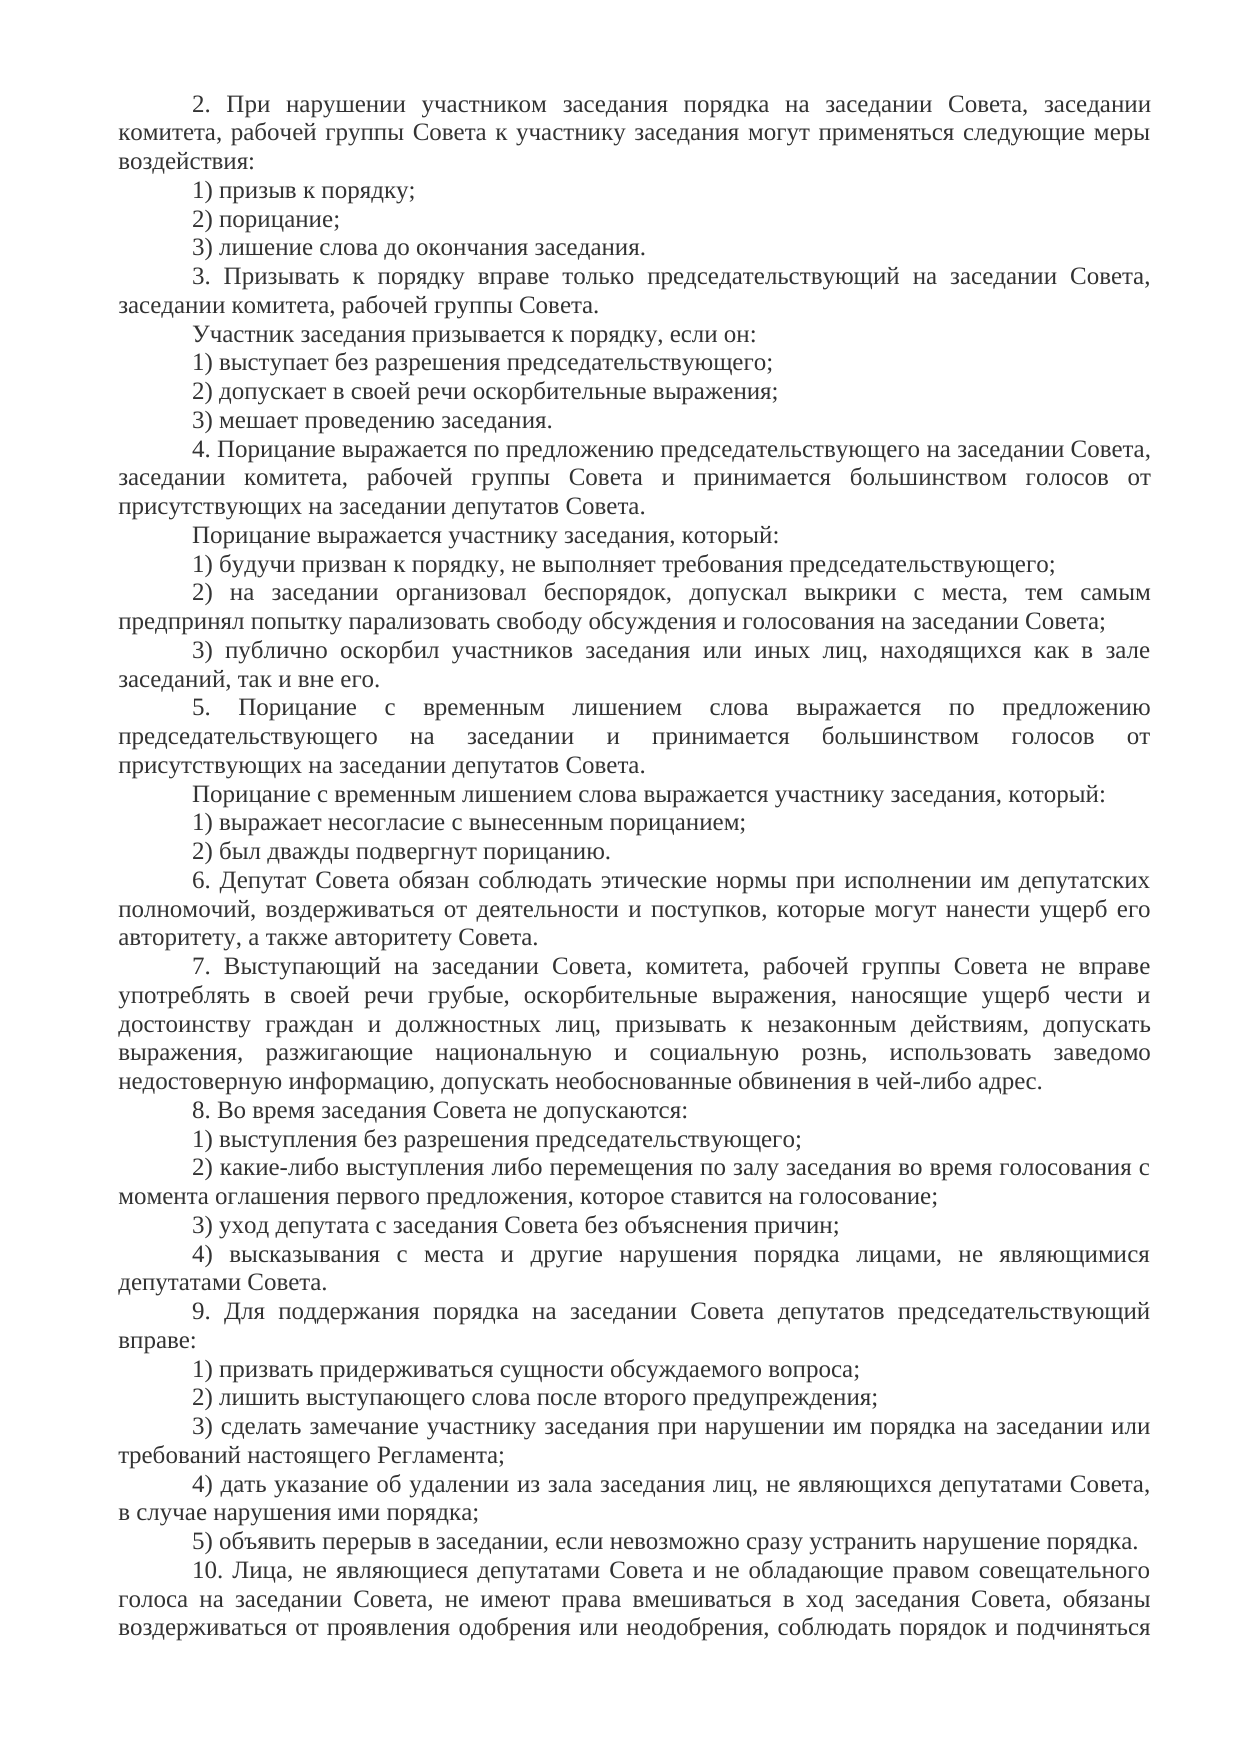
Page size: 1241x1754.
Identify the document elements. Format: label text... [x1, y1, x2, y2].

text 4) дать указание об удалении из зала заседания лиц, не являющихся депутатами Совета, в случае нарушения ими порядка; [118, 1469, 1152, 1526]
text 1) выступает без разрешения председательствующего; [118, 347, 1152, 376]
text 2) допускает в своей речи оскорбительные выражения; [118, 376, 1152, 405]
text 7. Выступающий на заседании Совета, комитета, рабочей группы Совета не вправе употреблять в своей речи грубые, оскорбительные выражения, наносящие ущерб чести и достоинству граждан и должностных лиц, призывать к незаконным действиям, допускать выражения, разжигающие национальную и социальную рознь, использовать заведомо недостоверную информацию, допускать необоснованные обвинения в чей-либо адрес. [118, 951, 1152, 1095]
text 3) публично оскорбил участников заседания или иных лиц, находящихся как в зале заседаний, так и вне его. [118, 635, 1152, 692]
text Порицание с временным лишением слова выражается участнику заседания, который: [118, 779, 1152, 807]
text 4) высказывания с места и другие нарушения порядка лицами, не являющимися депутатами Совета. [118, 1239, 1152, 1296]
text 2) порицание; [118, 204, 1152, 232]
text 2) был дважды подвергнут порицанию. [118, 836, 1152, 865]
text 3) сделать замечание участнику заседания при нарушении им порядка на заседании или требований настоящего Регламента; [118, 1411, 1152, 1469]
text 5) объявить перерыв в заседании, если невозможно сразу устранить нарушение порядка. [118, 1526, 1152, 1555]
text Участник заседания призывается к порядку, если он: [118, 319, 1152, 347]
text Порицание выражается участнику заседания, который: [118, 520, 1152, 549]
text 6. Депутат Совета обязан соблюдать этические нормы при исполнении им депутатских полномочий, воздерживаться от деятельности и поступков, которые могут нанести ущерб его авторитету, а также авторитету Совета. [118, 865, 1152, 951]
text 2) какие-либо выступления либо перемещения по залу заседания во время голосования с момента оглашения первого предложения, которое ставится на голосование; [118, 1152, 1152, 1210]
text 5. Порицание с временным лишением слова выражается по предложению председательствующего на заседании и принимается большинством голосов от присутствующих на заседании депутатов Совета. [118, 692, 1152, 779]
text 2) лишить выступающего слова после второго предупреждения; [118, 1382, 1152, 1411]
text 1) выражает несогласие с вынесенным порицанием; [118, 807, 1152, 836]
text 3) лишение слова до окончания заседания. [118, 232, 1152, 261]
text 1) выступления без разрешения председательствующего; [118, 1124, 1152, 1152]
text 3) уход депутата с заседания Совета без объяснения причин; [118, 1210, 1152, 1239]
text 2) на заседании организовал беспорядок, допускал выкрики с места, тем самым предпринял попытку парализовать свободу обсуждения и голосования на заседании Совета; [118, 577, 1152, 635]
text 1) призыв к порядку; [118, 175, 1152, 204]
text 2. При нарушении участником заседания порядка на заседании Совета, заседании комитета, рабочей группы Совета к участнику заседания могут применяться следующие меры воздействия: [118, 89, 1152, 175]
text 1) призвать придерживаться сущности обсуждаемого вопроса; [118, 1354, 1152, 1382]
text 8. Во время заседания Совета не допускаются: [118, 1095, 1152, 1124]
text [118, 1555, 1152, 1641]
text 9. Для поддержания порядка на заседании Совета депутатов председательствующий вправе: [118, 1296, 1152, 1354]
text 4. Порицание выражается по предложению председательствующего на заседании Совета, заседании комитета, рабочей группы Совета и принимается большинством голосов от присутствующих на заседании депутатов Совета. [118, 434, 1152, 520]
text 3) мешает проведению заседания. [118, 405, 1152, 434]
text 1) будучи призван к порядку, не выполняет требования председательствующего; [118, 549, 1152, 577]
text 3. Призывать к порядку вправе только председательствующий на заседании Совета, заседании комитета, рабочей группы Совета. [118, 261, 1152, 319]
